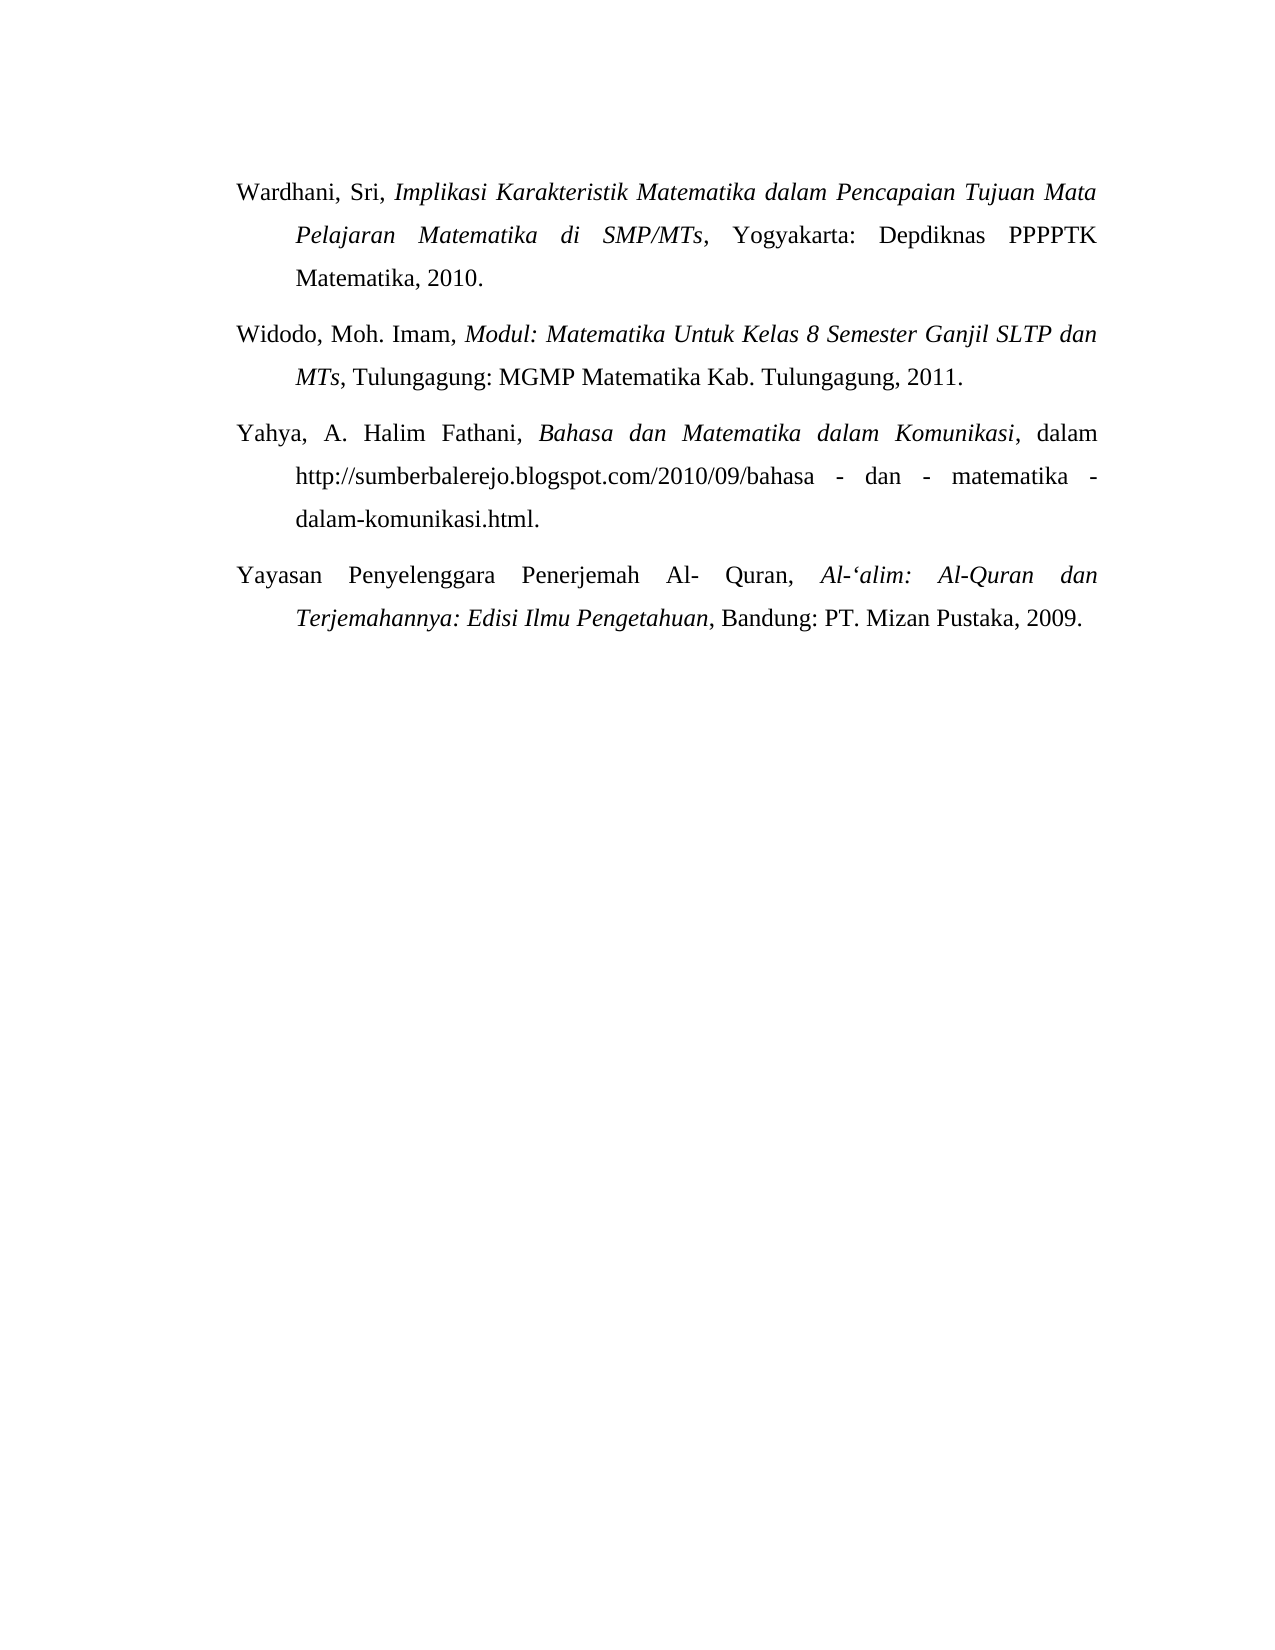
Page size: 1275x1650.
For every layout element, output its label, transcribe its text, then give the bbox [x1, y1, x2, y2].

text Wardhani, Sri, Implikasi Karakteristik Matematika dalam Pencapaian Tujuan Mata Pelajaran Matematika di SMP/MTs, Yogyakarta: Depdiknas PPPPTK Matematika, 2010. [236, 177, 1098, 292]
text Yayasan Penyelenggara Penerjemah Al- Quran, Al-‘alim: Al-Quran dan Terjemahannya: Edisi Ilmu Pengetahuan, Bandung: PT. Mizan Pustaka, 2009. [236, 560, 1098, 632]
text Yahya, A. Halim Fathani, Bahasa dan Matematika dalam Komunikasi, dalam http://sumberbalerejo.blogspot.com/2010/09/bahasa - dan - matematika - dalam-komunikasi.html. [236, 418, 1098, 533]
text Widodo, Moh. Imam, Modul: Matematika Untuk Kelas 8 Semester Ganjil SLTP dan MTs, Tulungagung: MGMP Matematika Kab. Tulungagung, 2011. [236, 319, 1098, 391]
